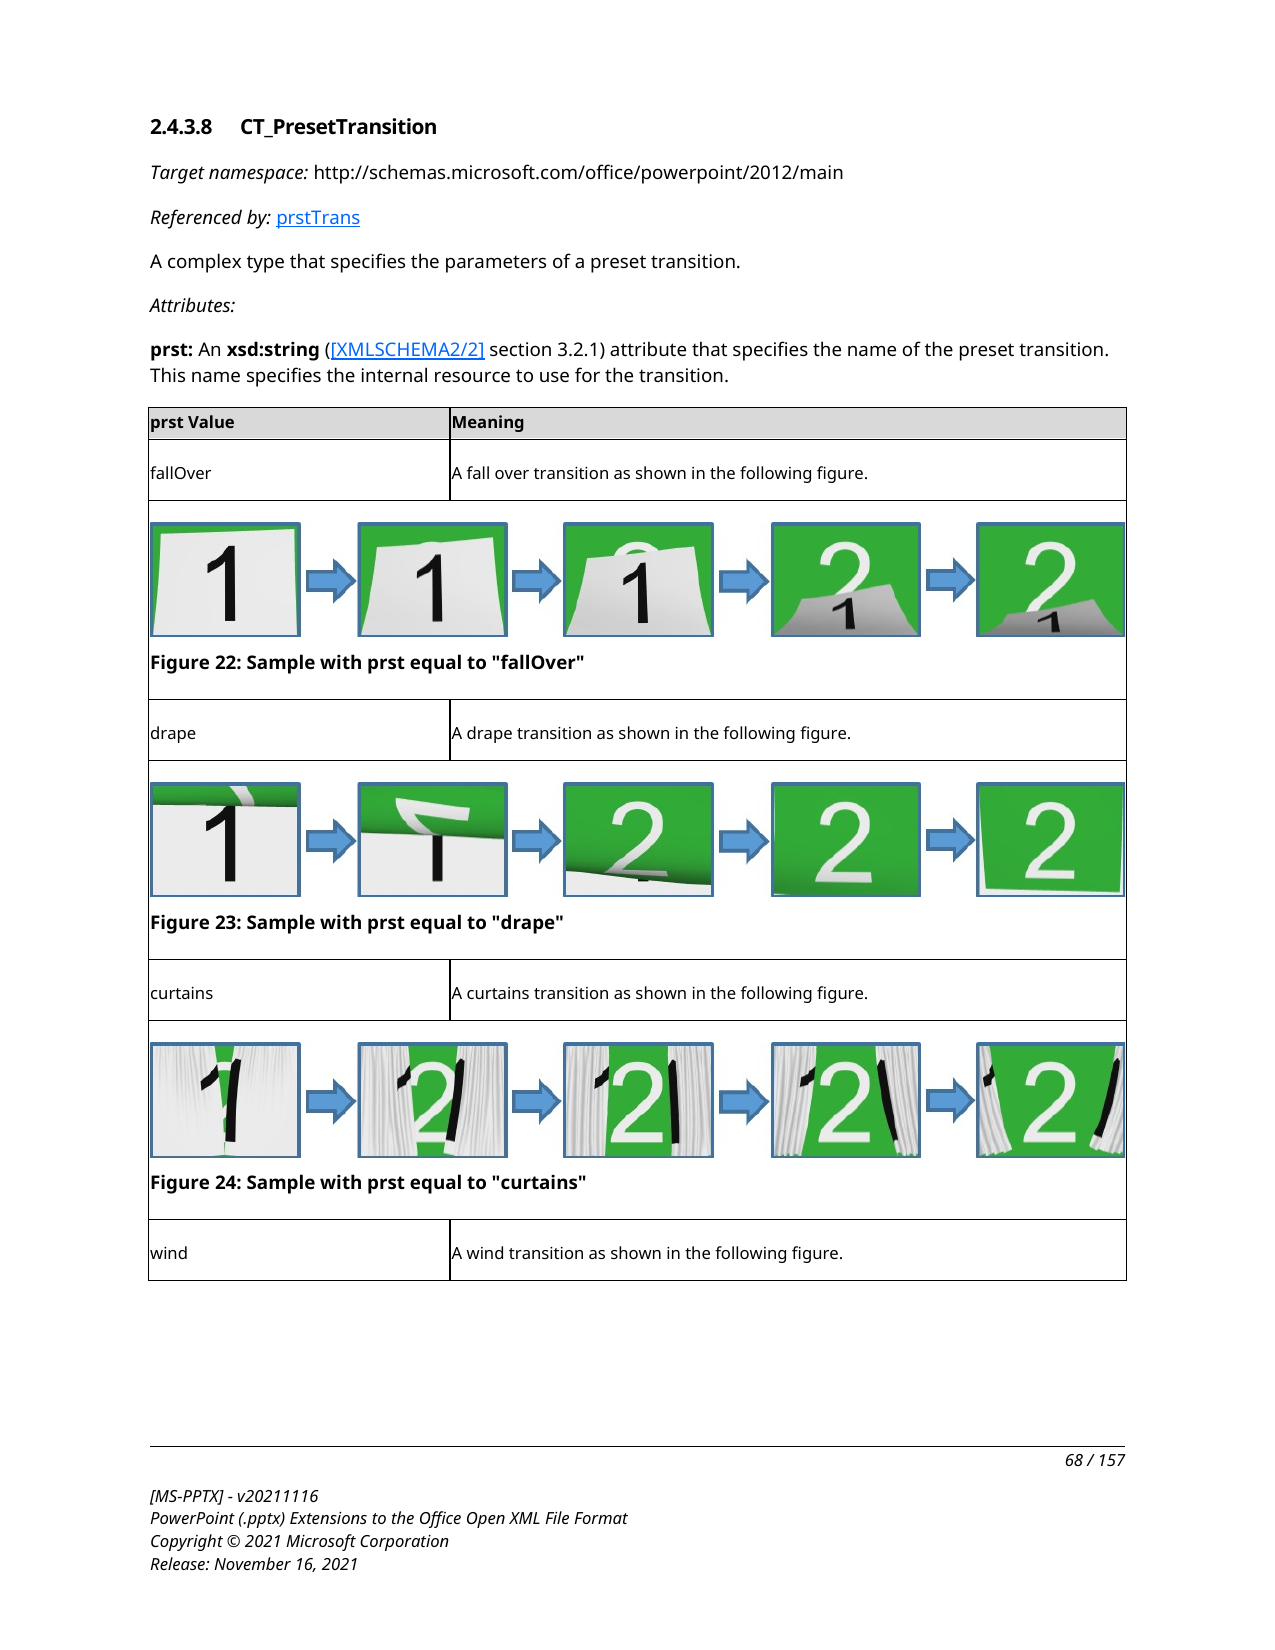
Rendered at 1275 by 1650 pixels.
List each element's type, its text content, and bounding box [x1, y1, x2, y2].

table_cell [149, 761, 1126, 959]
subtitle CT_PresetTransition [150, 112, 1125, 141]
text Referenced by: prstTrans [150, 204, 1125, 229]
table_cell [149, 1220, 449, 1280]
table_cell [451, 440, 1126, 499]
text prst: An xsd:string ([XMLSCHEMA2/2] section 3.2.1) attribute that specifies the name of the preset transition. This name specifies the internal resource to use for the transition. [150, 337, 1125, 388]
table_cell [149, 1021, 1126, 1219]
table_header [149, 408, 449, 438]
text Target namespace: http://schemas.microsoft.com/office/powerpoint/2012/main [150, 160, 1125, 185]
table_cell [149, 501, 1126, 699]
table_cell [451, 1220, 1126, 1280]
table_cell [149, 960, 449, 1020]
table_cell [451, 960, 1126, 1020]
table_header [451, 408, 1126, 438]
text A complex type that specifies the parameters of a preset transition. [150, 248, 1125, 274]
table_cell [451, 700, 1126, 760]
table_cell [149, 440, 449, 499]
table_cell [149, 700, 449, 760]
text Attributes: [150, 292, 1125, 318]
